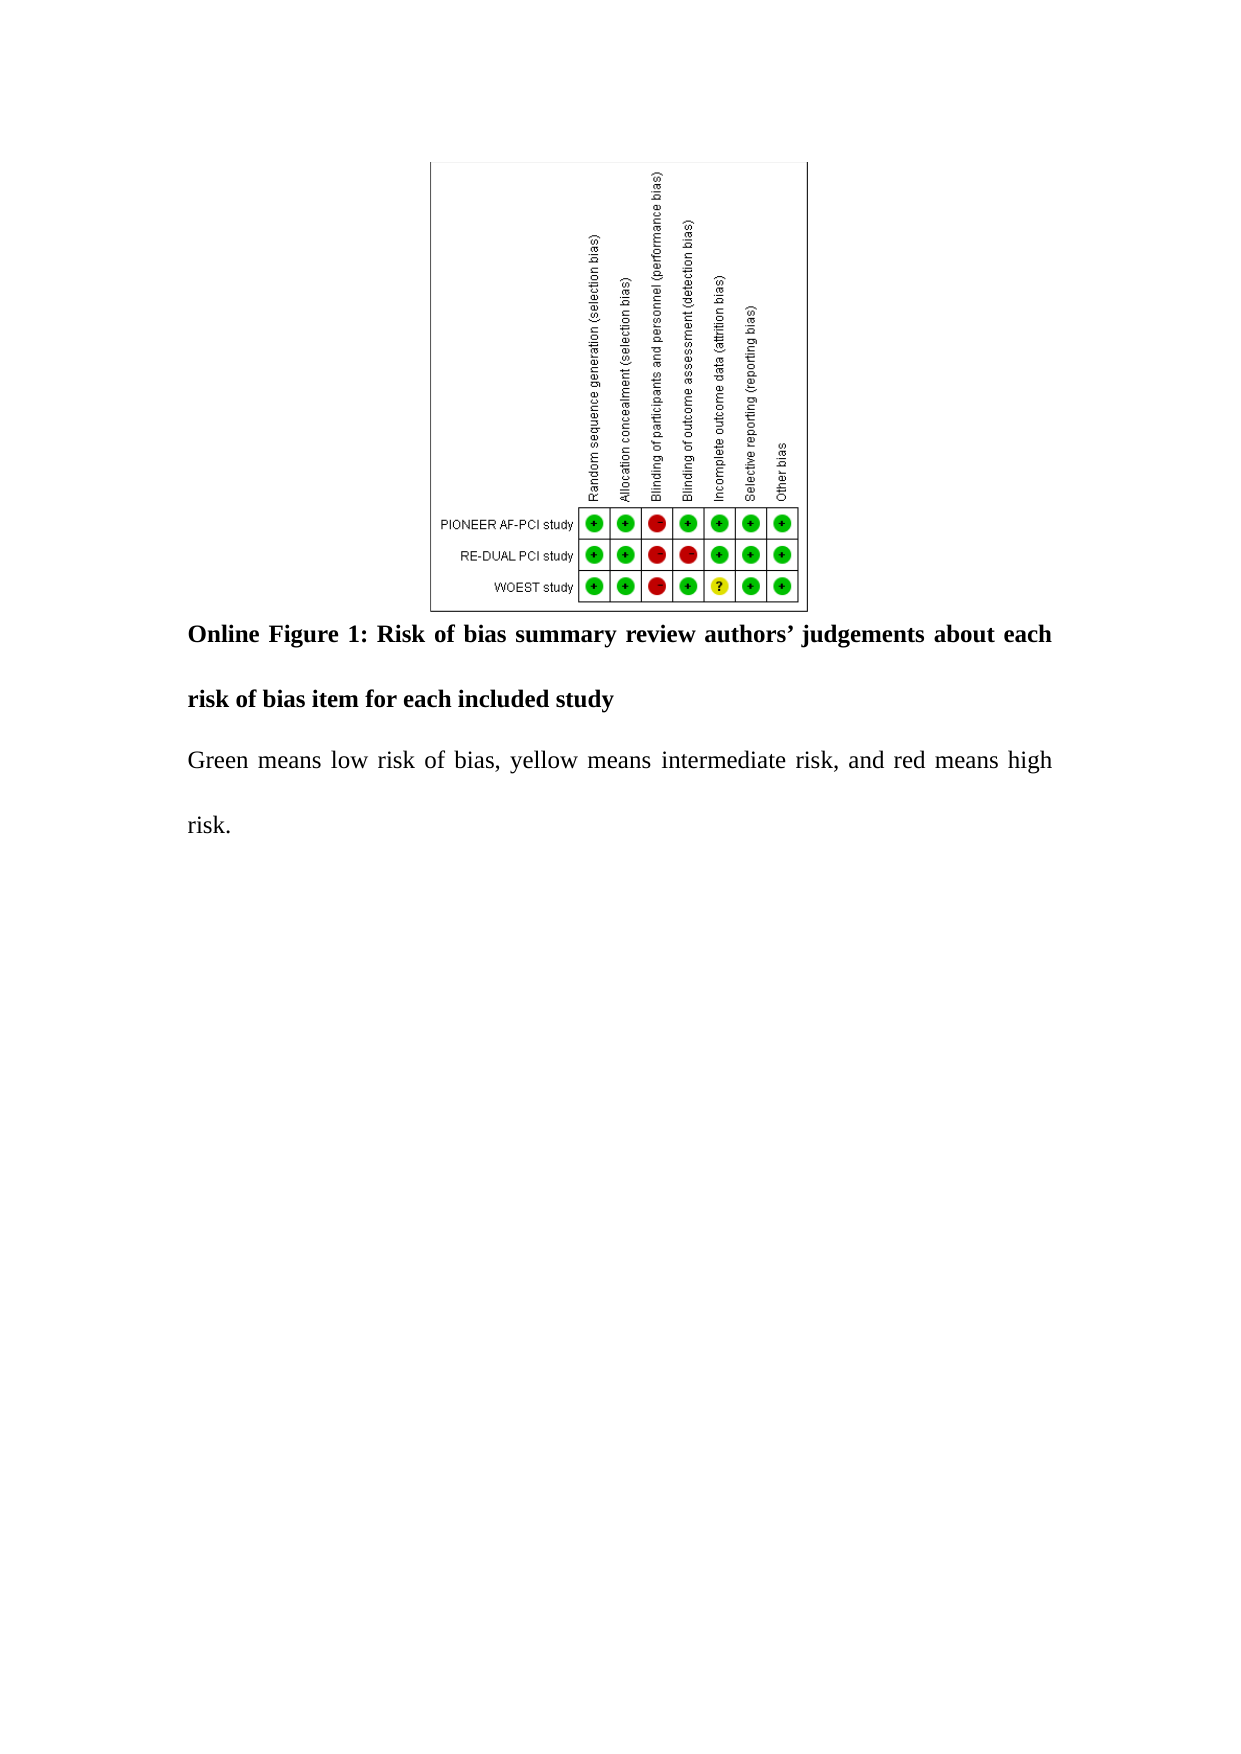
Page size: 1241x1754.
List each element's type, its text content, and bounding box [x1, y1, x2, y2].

picture [430, 162, 810, 615]
text Green means low risk of bias, yellow means intermediate risk, and red means high risk. [187, 743, 1053, 841]
text Online Figure 1: Risk of bias summary review authors’ judgements about each risk of bias item for each included study [187, 617, 1053, 714]
